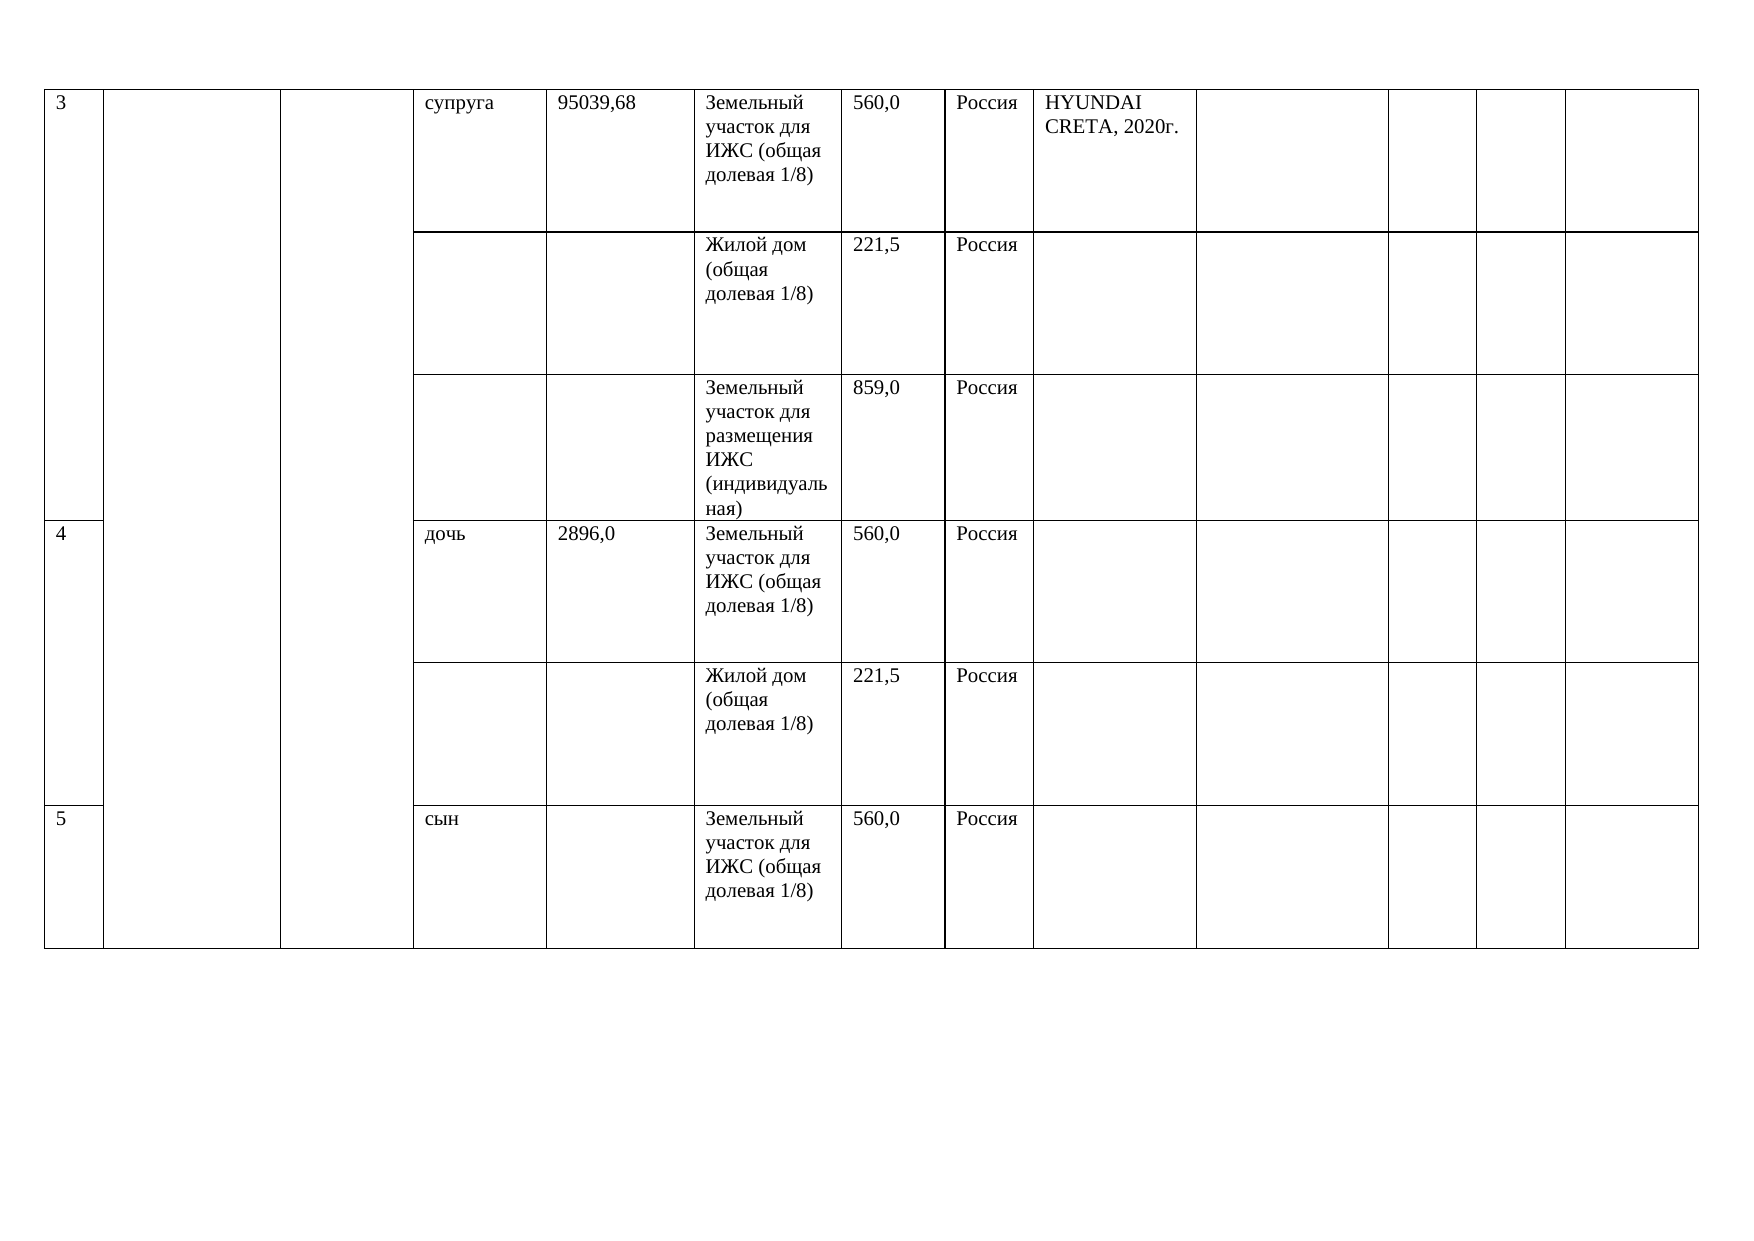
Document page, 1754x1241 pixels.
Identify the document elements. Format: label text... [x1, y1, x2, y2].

table_cell Жилой дом (общая долевая 1/8) [695, 663, 841, 805]
table_cell [547, 806, 694, 948]
table_cell [1034, 233, 1196, 374]
table_cell [1566, 663, 1698, 805]
table_cell 560,0 [842, 806, 944, 948]
table_cell 859,0 [842, 375, 944, 519]
table_cell [1034, 521, 1196, 662]
table_cell [1477, 806, 1565, 948]
table_cell 4 [45, 521, 103, 805]
table_cell [414, 233, 546, 374]
table_cell Земельный участок для размещения ИЖС (индивидуальная) [695, 375, 841, 519]
table_cell 560,0 [842, 90, 944, 231]
table_cell [1034, 375, 1196, 519]
table_cell [547, 375, 694, 519]
table_cell 3 [45, 90, 103, 519]
table_cell [414, 375, 546, 519]
table_cell 560,0 [842, 521, 944, 662]
table_cell [1477, 663, 1565, 805]
table_cell Земельный участок для ИЖС (общая долевая 1/8) [695, 90, 841, 231]
table_cell Россия [946, 233, 1033, 374]
table_cell [1389, 806, 1476, 948]
table_cell супруга [414, 90, 546, 231]
table_cell 221,5 [842, 663, 944, 805]
table_cell 5 [45, 806, 103, 948]
table_cell дочь [414, 521, 546, 662]
table_cell [1477, 233, 1565, 374]
table_cell Россия [946, 663, 1033, 805]
table_cell Россия [946, 806, 1033, 948]
table_cell сын [414, 806, 546, 948]
table_cell [1034, 806, 1196, 948]
table_cell [1566, 521, 1698, 662]
table_cell [1389, 521, 1476, 662]
table_cell 2896,0 [547, 521, 694, 662]
table_cell [547, 663, 694, 805]
table_cell [1197, 233, 1388, 374]
table_cell [1477, 521, 1565, 662]
table_cell 95039,68 [547, 90, 694, 231]
table_cell [1389, 90, 1476, 231]
table_cell [414, 663, 546, 805]
table_cell 221,5 [842, 233, 944, 374]
table_cell [1197, 806, 1388, 948]
table_cell [1566, 90, 1698, 231]
table_cell [1389, 375, 1476, 519]
table_cell Земельный участок для ИЖС (общая долевая 1/8) [695, 806, 841, 948]
table_cell [1566, 375, 1698, 519]
table_cell [547, 233, 694, 374]
table_cell Земельный участок для ИЖС (общая долевая 1/8) [695, 521, 841, 662]
table_cell [1389, 663, 1476, 805]
table_cell Россия [946, 521, 1033, 662]
table_cell [1197, 663, 1388, 805]
table_cell [1566, 233, 1698, 374]
table_cell [1197, 90, 1388, 231]
table_cell [1566, 806, 1698, 948]
table_cell [1197, 521, 1388, 662]
table_cell [1034, 663, 1196, 805]
table_cell [1197, 375, 1388, 519]
table_cell Россия [946, 90, 1033, 231]
table_cell [1477, 375, 1565, 519]
table_cell Жилой дом (общая долевая 1/8) [695, 233, 841, 374]
table_cell Россия [946, 375, 1033, 519]
table_cell [1477, 90, 1565, 231]
table_cell HYUNDAI CRETA, 2020г. [1034, 90, 1196, 231]
table_cell [1389, 233, 1476, 374]
